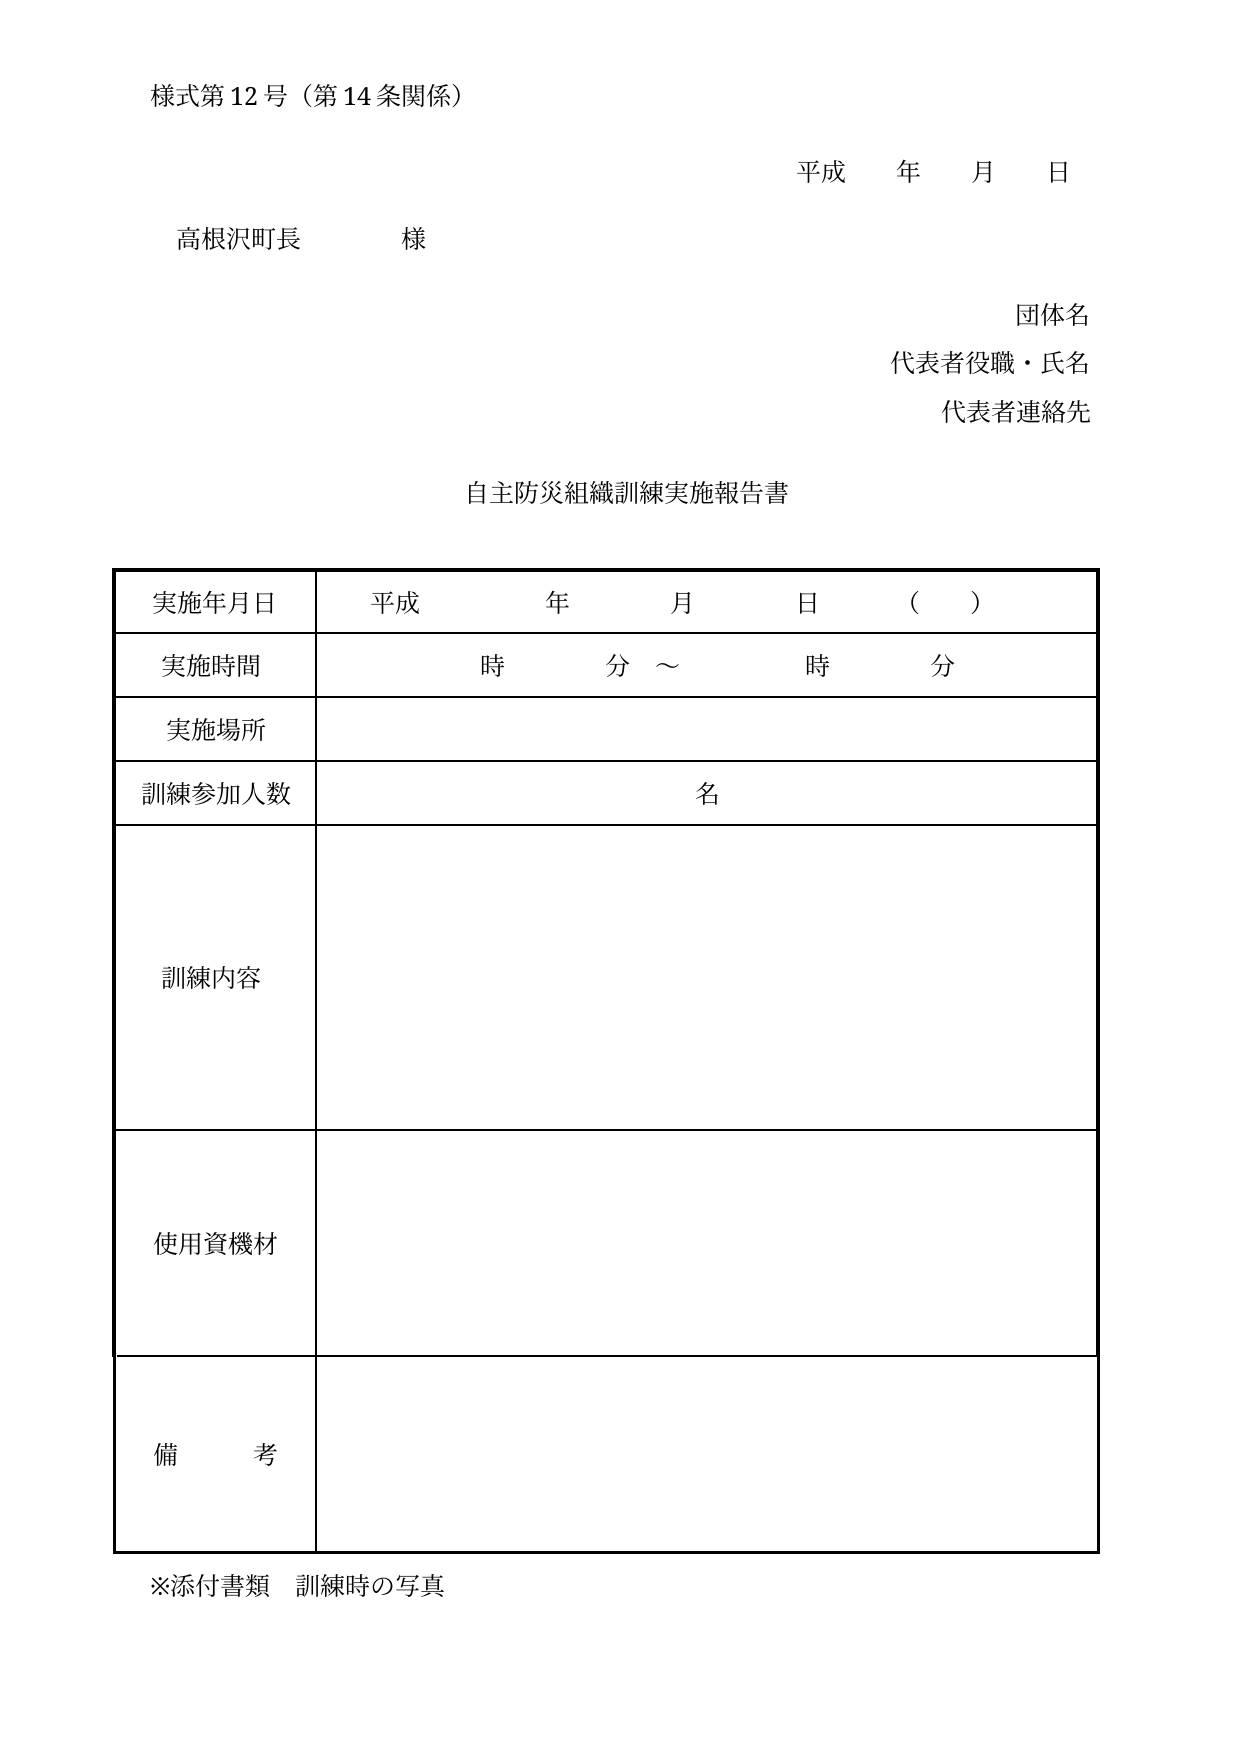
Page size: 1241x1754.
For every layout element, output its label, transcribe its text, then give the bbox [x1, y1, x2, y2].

table_cell 名 [317, 762, 1096, 824]
text 平成 年 月 日 [150, 152, 1071, 188]
table_cell [317, 826, 1096, 1129]
text 様式第12号（第14条関係） [150, 77, 1090, 113]
table_cell 訓練参加人数 [116, 762, 315, 824]
table_cell 時 分 ～ 時 分 [317, 634, 1096, 696]
table_cell [317, 698, 1096, 760]
table_cell 訓練内容 [116, 826, 315, 1129]
text 代表者役職・氏名 [150, 344, 1090, 380]
text 団体名 [150, 296, 1090, 331]
table_cell 備 考 [116, 1356, 315, 1551]
text 高根沢町長 様 [151, 220, 1096, 256]
table_cell [317, 1357, 1097, 1551]
table_cell 実施場所 [116, 698, 315, 760]
table_cell 実施時間 [116, 634, 315, 696]
table_header 平成 年 月 日 （ ） [317, 572, 1096, 632]
table_header 実施年月日 [116, 572, 315, 632]
text ※添付書類 訓練時の写真 [150, 1566, 1090, 1602]
table_cell [317, 1131, 1096, 1355]
text 代表者連絡先 [150, 392, 1091, 428]
text 自主防災組織訓練実施報告書 [150, 474, 1104, 510]
table_cell 使用資機材 [116, 1131, 315, 1355]
